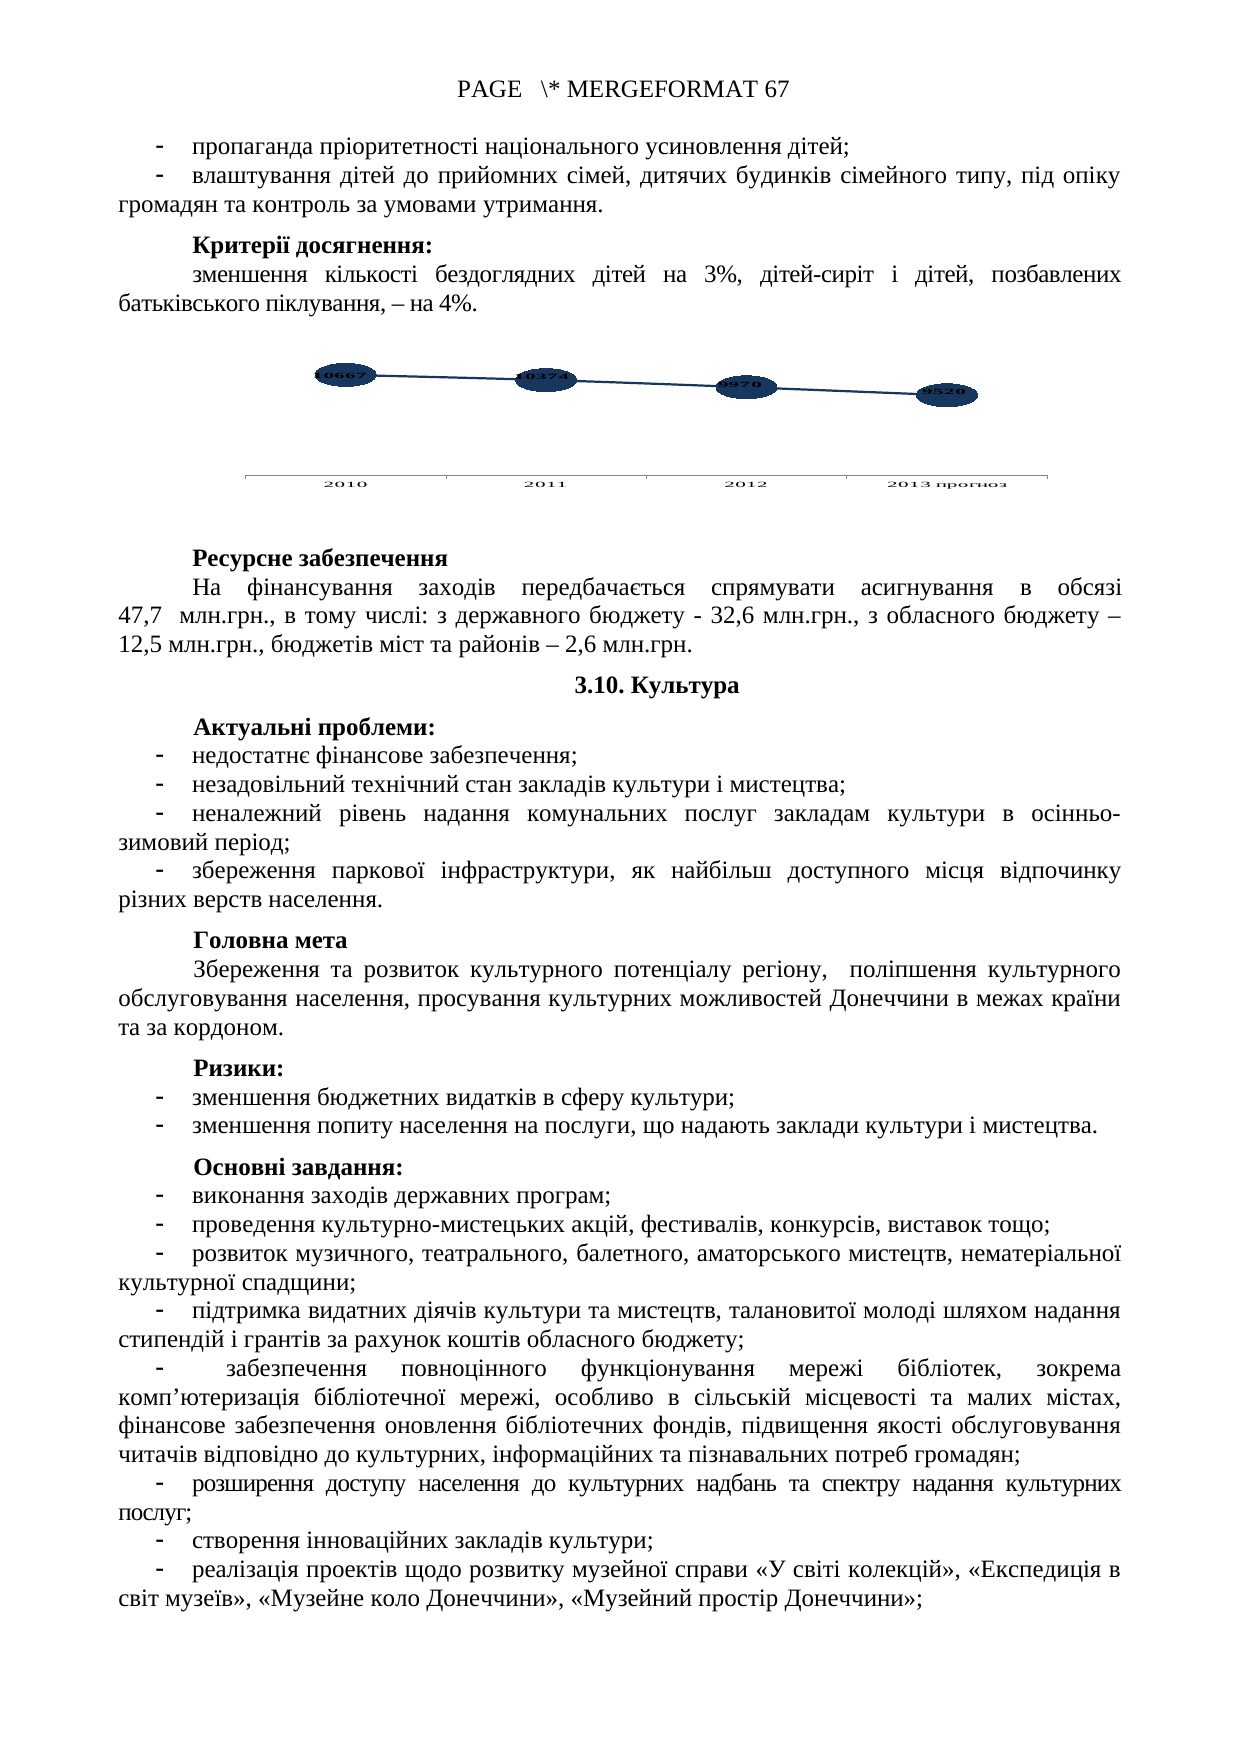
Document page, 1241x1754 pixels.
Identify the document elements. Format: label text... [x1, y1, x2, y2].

text Ризики: [118, 1053, 1122, 1082]
list неналежний рівень надання комунальних послуг закладам культури в осінньо-зимовий період; [118, 798, 1122, 855]
list недостатнє фінансове забезпечення; [118, 740, 1122, 769]
list влаштування дітей до прийомних сімей, дитячих будинків сімейного типу, під опіку громадян та контроль за умовами утримання. [118, 160, 1122, 218]
list проведення культурно-мистецьких акцій, фестивалів, конкурсів, виставок тощо; [118, 1209, 1122, 1238]
text На фінансування заходів передбачається спрямувати асигнування в обсязі 47,7 млн.грн., в тому числі: з державного бюджету - 32,6 млн.грн., з обласного бюджету – 12,5 млн.грн., бюджетів міст та районів – 2,6 млн.грн. [118, 572, 1122, 658]
text Актуальні проблеми: [118, 712, 1122, 740]
list розширення доступу населення до культурних надбань та спектру надання культурних послуг; [118, 1468, 1122, 1525]
list зменшення бюджетних видатків в сферу культури; [118, 1082, 1122, 1110]
list пропаганда пріоритетності національного усиновлення дітей; [118, 131, 1122, 160]
text Основні завдання: [118, 1152, 1122, 1180]
list виконання заходів державних програм; [118, 1180, 1122, 1209]
text Головна мета [118, 925, 1122, 954]
text зменшення кількості бездоглядних дітей на 3%, дітей-сиріт і дітей, позбавлених батьківського піклування, – на 4%. [118, 259, 1122, 316]
list забезпечення повноцінного функціонування мережі бібліотек, зокрема комп’ютеризація бібліотечної мережі, особливо в сільській місцевості та малих містах, фінансове забезпечення оновлення бібліотечних фондів, підвищення якості обслуговування читачів відповідно до культурних, інформаційних та пізнавальних потреб громадян; [118, 1353, 1122, 1468]
list незадовільний технічний стан закладів культури і мистецтва; [118, 769, 1122, 798]
list створення інноваційних закладів культури; [118, 1525, 1122, 1554]
list збереження паркової інфраструктури, як найбільш доступного місця відпочинку різних верств населення. [118, 855, 1122, 913]
list зменшення попиту населення на послуги, що надають заклади культури і мистецтва. [118, 1110, 1122, 1139]
list реалізація проектів щодо розвитку музейної справи «У світі колекцій», «Експедиція в світ музеїв», «Музейне коло Донеччини», «Музейний простір Донеччини»; [118, 1554, 1122, 1612]
text Критерії досягнення: [118, 230, 1122, 259]
list підтримка видатних діячів культури та мистецтв, талановитої молоді шляхом надання стипендій і грантів за рахунок коштів обласного бюджету; [118, 1295, 1122, 1353]
text Ресурсне забезпечення [118, 543, 1122, 572]
text Збереження та розвиток культурного потенціалу регіону, поліпшення культурного обслуговування населення, просування культурних можливостей Донеччини в межах країни та за кордоном. [118, 954, 1122, 1040]
list розвиток музичного, театрального, балетного, аматорського мистецтв, нематеріальної культурної спадщини; [118, 1238, 1122, 1295]
text 3.10. Культура [118, 670, 1122, 699]
